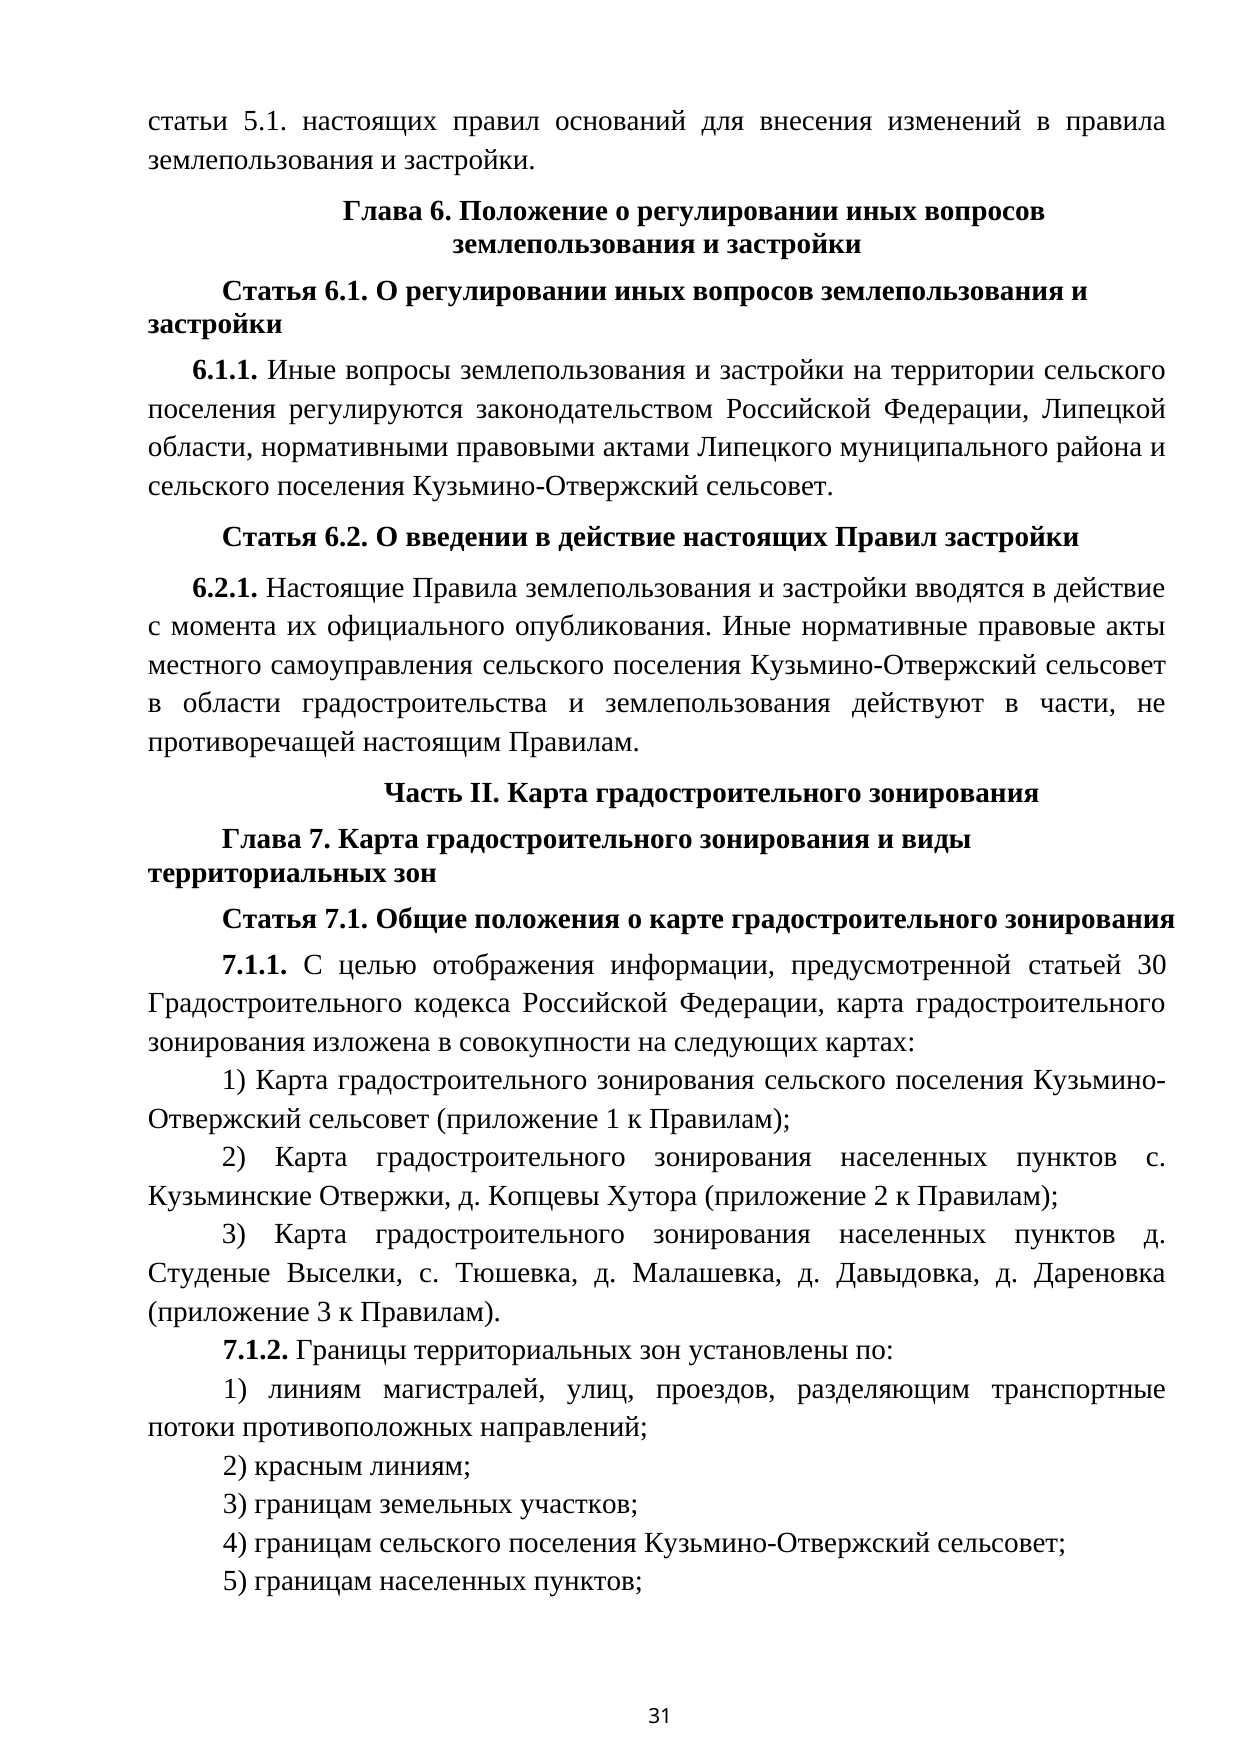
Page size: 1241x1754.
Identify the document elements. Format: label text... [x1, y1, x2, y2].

subtitle Статья 6.1. О регулировании иных вопросов землепользования и застройки [148, 273, 1202, 340]
text 7.1.1. С целью отображения информации, предусмотренной статьей 30 Градостроительного кодекса Российской Федерации, карта градостроительного зонирования изложена в совокупности на следующих картах: [148, 947, 1166, 1057]
text 1) Карта градостроительного зонирования сельского поселения Кузьмино-Отвержский сельсовет (приложение 1 к Правилам); [148, 1062, 1167, 1134]
subtitle Глава 7. Карта градостроительного зонирования и виды территориальных зон [148, 821, 1202, 888]
text 4) границам сельского поселения Кузьмино-Отвержский сельсовет; [148, 1525, 1167, 1558]
text 7.1.2. Границы территориальных зон установлены по: [148, 1332, 1166, 1366]
subtitle Статья 6.2. О введении в действие настоящих Правил застройки [148, 519, 1202, 552]
text 5) границам населенных пунктов; [148, 1563, 1167, 1597]
text 6.1.1. Иные вопросы землепользования и застройки на территории сельского поселения регулируются законодательством Российской Федерации, Липецкой области, нормативными правовыми актами Липецкого муниципального района и сельского поселения Кузьмино-Отвержский сельсовет. [148, 352, 1167, 501]
text 3) границам земельных участков; [148, 1486, 1167, 1520]
subtitle Статья 7.1. Общие положения о карте градостроительного зонирования [148, 901, 1202, 934]
text 1) линиям магистралей, улиц, проездов, разделяющим транспортные потоки противоположных направлений; [148, 1371, 1167, 1443]
subtitle Часть II. Карта градостроительного зонирования [148, 775, 1202, 809]
text 3) Карта градостроительного зонирования населенных пунктов д. Студеные Выселки, с. Тюшевка, д. Малашевка, д. Давыдовка, д. Дареновка (приложение 3 к Правилам). [148, 1217, 1167, 1327]
text 6.2.1. Настоящие Правила землепользования и застройки вводятся в действие с момента их официального опубликования. Иные нормативные правовые акты местного самоуправления сельского поселения Кузьмино-Отвержский сельсовет в области градостроительства и землепользования действуют в части, не противоречащей настоящим Правилам. [148, 570, 1167, 758]
text 2) Карта градостроительного зонирования населенных пунктов с. Кузьминские Отвержки, д. Копцевы Хутора (приложение 2 к Правилам); [148, 1139, 1167, 1212]
text 2) красным линиям; [148, 1448, 1167, 1481]
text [148, 103, 1166, 176]
subtitle Глава 6. Положение о регулировании иных вопросов землепользования и застройки [148, 193, 1167, 260]
